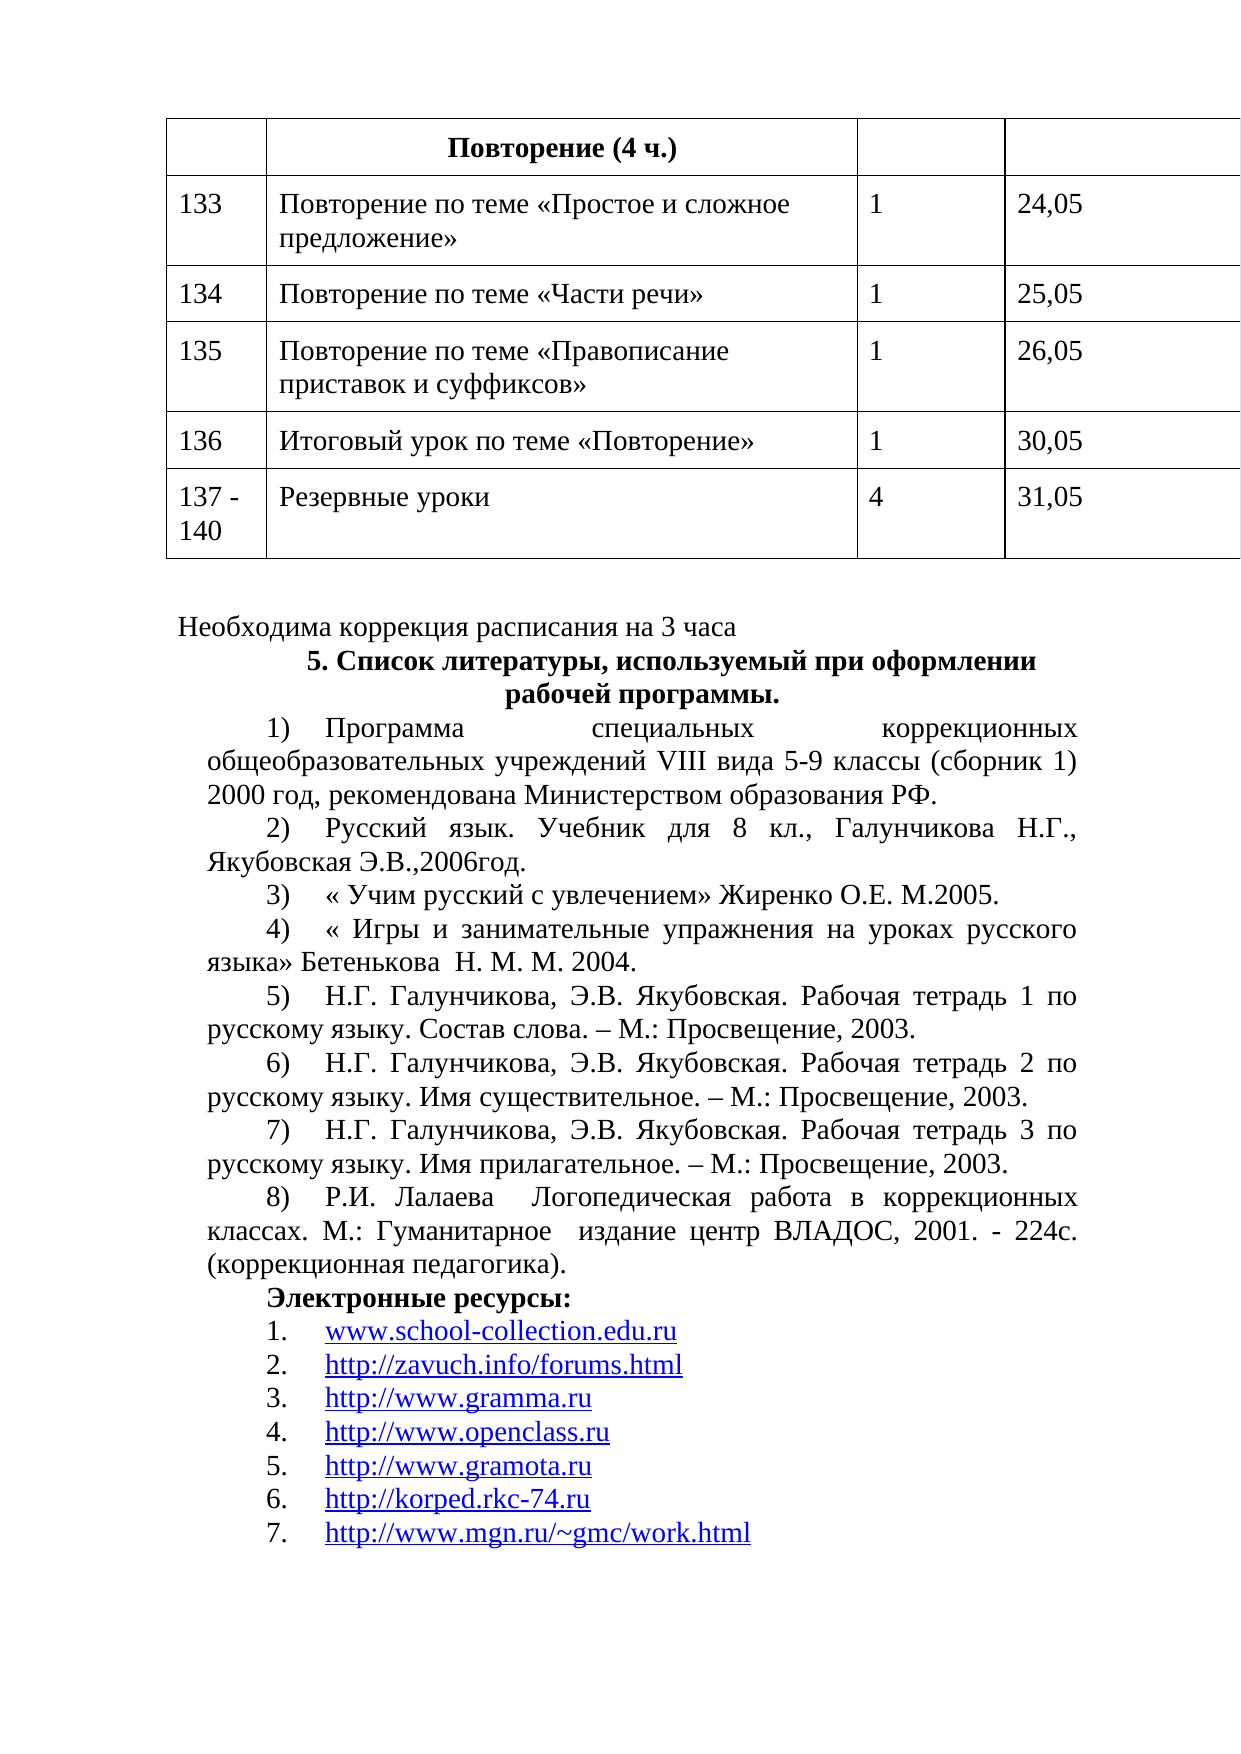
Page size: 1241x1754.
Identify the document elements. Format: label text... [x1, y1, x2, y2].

list http://www.gramma.ru [207, 1381, 1078, 1414]
text Необходима коррекция расписания на 3 часа [177, 609, 1122, 643]
list Н.Г. Галунчикова, Э.В. Якубовская. Рабочая тетрадь 1 по русскому языку. Состав слова. – М.: Просвещение, 2003. [207, 978, 1078, 1045]
list Программа специальных коррекционных общеобразовательных учреждений VIII вида 5-9 классы (сборник 1) 2000 год, рекомендована Министерством образования РФ. [207, 710, 1078, 810]
table_cell 137 -140 [167, 469, 266, 557]
list « Игры и занимательные упражнения на уроках русского языка» Бетенькова Н. М. М. 2004. [207, 911, 1078, 978]
list http://korped.rkc-74.ru [207, 1481, 1078, 1515]
table_cell 133 [167, 176, 266, 264]
table_cell 1 [858, 176, 1004, 264]
table_cell 25,05 [1006, 266, 1240, 321]
list Р.И. Лалаева Логопедическая работа в коррекционных классах. М.: Гуманитарное издание центр ВЛАДОС, 2001. - 224с. (коррекционная педагогика). [207, 1179, 1078, 1280]
list Н.Г. Галунчикова, Э.В. Якубовская. Рабочая тетрадь 2 по русскому языку. Имя существительное. – М.: Просвещение, 2003. [207, 1045, 1078, 1112]
text Электронные ресурсы: [207, 1280, 1078, 1313]
table_cell 1 [858, 322, 1004, 411]
table_cell Повторение по теме «Части речи» [267, 266, 857, 321]
text 5. Список литературы, используемый при оформлении рабочей программы. [207, 643, 1078, 710]
table_cell Итоговый урок по теме «Повторение» [267, 412, 857, 467]
list http://www.openclass.ru [207, 1414, 1078, 1448]
list http://zavuch.info/forums.html [207, 1347, 1078, 1381]
table_cell [1006, 119, 1240, 174]
table_cell 30,05 [1006, 412, 1240, 467]
list www.school-collection.edu.ru [207, 1313, 1078, 1347]
table_cell 134 [167, 266, 266, 321]
table_cell 31,05 [1006, 469, 1240, 557]
table_cell 26,05 [1006, 322, 1240, 411]
list http://www.gramota.ru [207, 1448, 1078, 1481]
table_cell Повторение по теме «Правописание приставок и суффиксов» [267, 322, 857, 411]
table_cell Резервные уроки [267, 469, 857, 557]
list Русский язык. Учебник для 8 кл., Галунчикова Н.Г., Якубовская Э.В.,2006год. [207, 810, 1078, 877]
table_cell 136 [167, 412, 266, 467]
table_cell 135 [167, 322, 266, 411]
list « Учим русский с увлечением» Жиренко О.Е. М.2005. [207, 877, 1078, 911]
table_cell Повторение по теме «Простое и сложное предложение» [267, 176, 857, 264]
table_cell [167, 119, 266, 174]
table_cell 24,05 [1006, 176, 1240, 264]
table_cell 1 [858, 266, 1004, 321]
table_cell [858, 119, 1004, 174]
list Н.Г. Галунчикова, Э.В. Якубовская. Рабочая тетрадь 3 по русскому языку. Имя прилагательное. – М.: Просвещение, 2003. [207, 1112, 1078, 1179]
table_cell 1 [858, 412, 1004, 467]
list http://www.mgn.ru/~gmc/work.html [207, 1515, 1078, 1548]
table_cell 4 [858, 469, 1004, 557]
table_cell Повторение (4 ч.) [267, 119, 857, 174]
